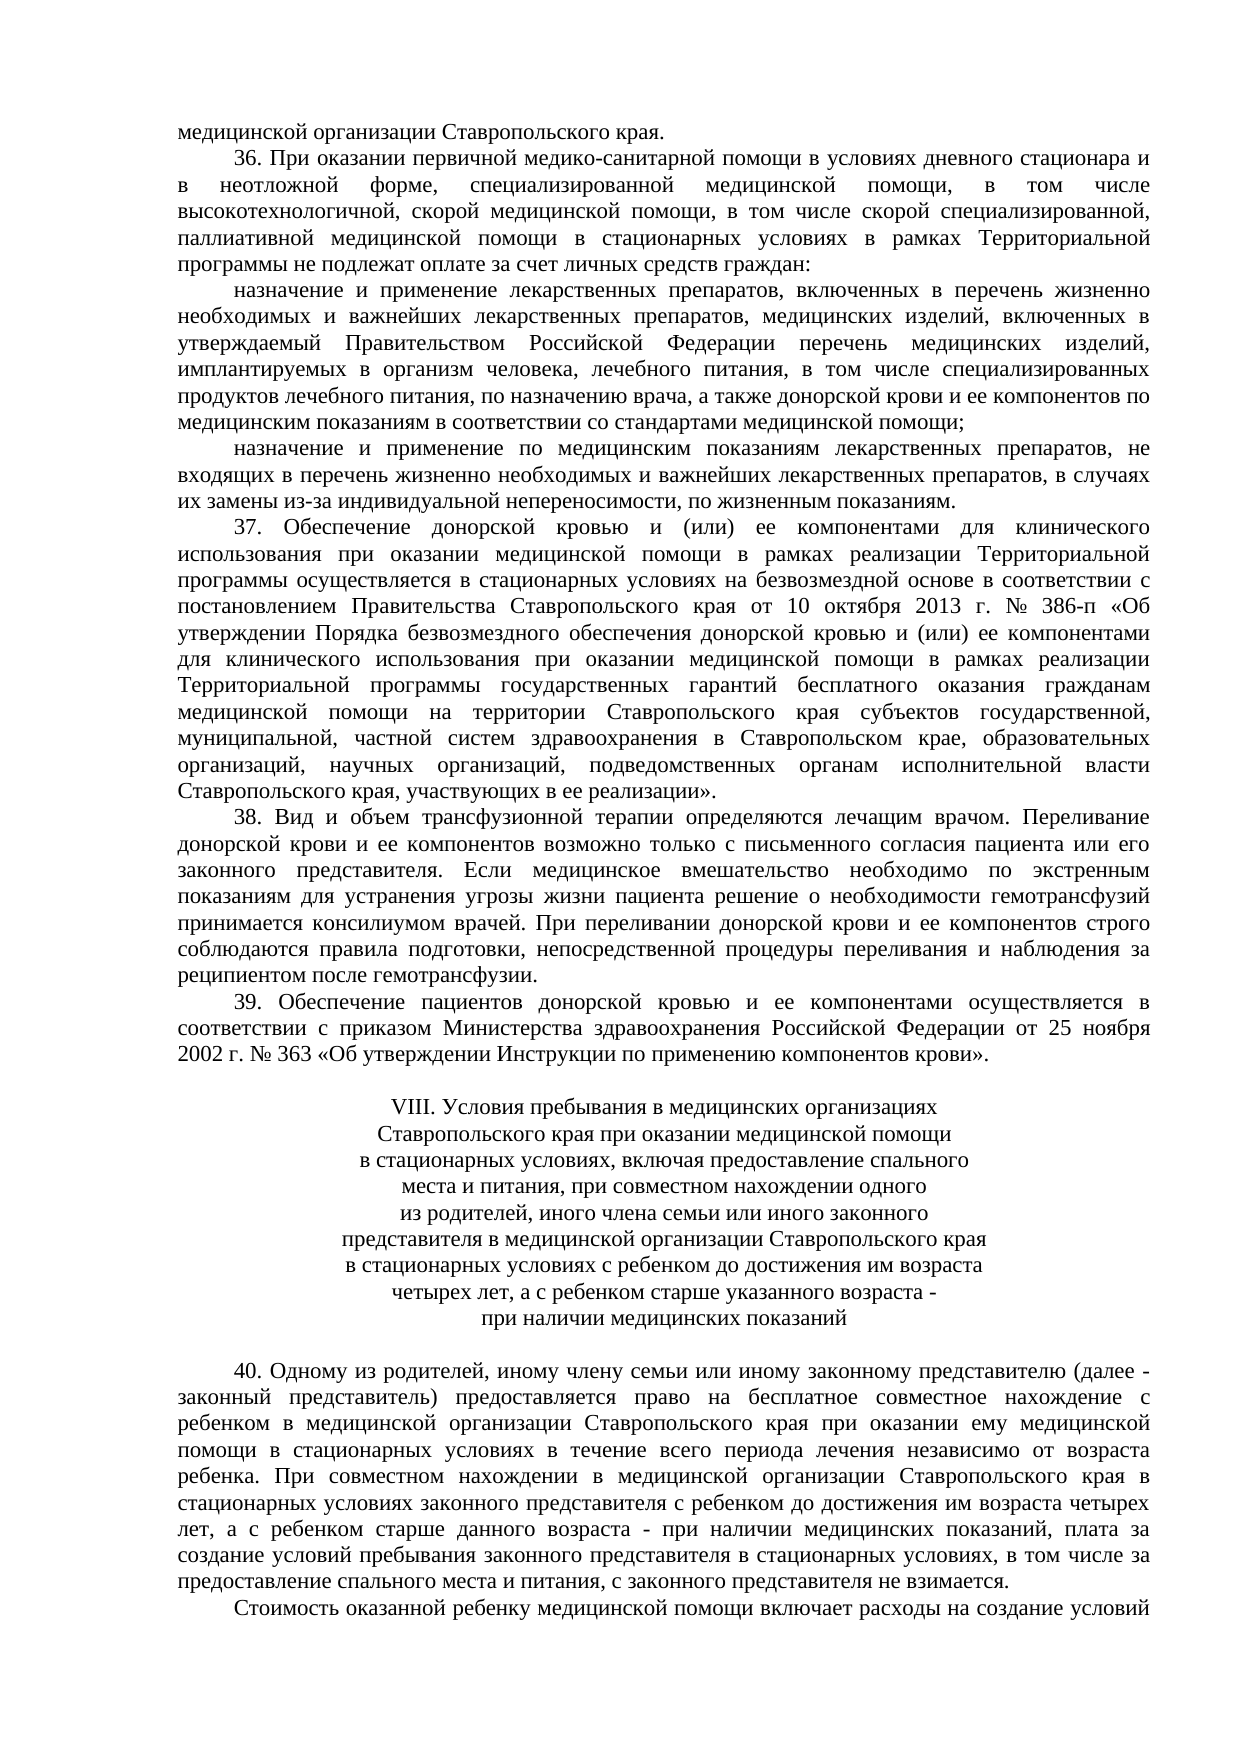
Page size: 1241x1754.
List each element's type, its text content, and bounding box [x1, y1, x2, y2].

text 38. Вид и объем трансфузионной терапии определяются лечащим врачом. Переливание донорской крови и ее компонентов возможно только с письменного согласия пациента или его законного представителя. Если медицинское вмешательство необходимо по экстренным показаниям для устранения угрозы жизни пациента решение о необходимости гемотрансфузий принимается консилиумом врачей. При переливании донорской крови и ее компонентов строго соблюдаются правила подготовки, непосредственной процедуры переливания и наблюдения за реципиентом после гемотрансфузии. [177, 803, 1152, 988]
text в стационарных условиях с ребенком до достижения им возраста [177, 1251, 1152, 1278]
text в стационарных условиях, включая предоставление спального [177, 1146, 1152, 1172]
text 36. При оказании первичной медико-санитарной помощи в условиях дневного стационара и в неотложной форме, специализированной медицинской помощи, в том числе высокотехнологичной, скорой медицинской помощи, в том числе скорой специализированной, паллиативной медицинской помощи в стационарных условиях в рамках Территориальной программы не подлежат оплате за счет личных средств граждан: [177, 144, 1152, 276]
text Ставропольского края при оказании медицинской помощи [177, 1119, 1152, 1146]
text четырех лет, а с ребенком старше указанного возраста - [177, 1278, 1152, 1304]
text 39. Обеспечение пациентов донорской кровью и ее компонентами осуществляется в соответствии с приказом Министерства здравоохранения Российской Федерации от 25 ноября 2002 г. № 363 «Об утверждении Инструкции по применению компонентов крови». [177, 988, 1152, 1067]
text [177, 118, 1152, 144]
text VIII. Условия пребывания в медицинских организациях [177, 1093, 1152, 1119]
text при наличии медицинских показаний [177, 1304, 1152, 1330]
text назначение и применение по медицинским показаниям лекарственных препаратов, не входящих в перечень жизненно необходимых и важнейших лекарственных препаратов, в случаях их замены из-за индивидуальной непереносимости, по жизненным показаниям. [177, 434, 1152, 513]
text представителя в медицинской организации Ставропольского края [177, 1225, 1152, 1251]
text 37. Обеспечение донорской кровью и (или) ее компонентами для клинического использования при оказании медицинской помощи в рамках реализации Территориальной программы осуществляется в стационарных условиях на безвозмездной основе в соответствии с постановлением Правительства Ставропольского края от 10 октября 2013 г. № 386-п «Об утверждении Порядка безвозмездного обеспечения донорской кровью и (или) ее компонентами для клинического использования при оказании медицинской помощи в рамках реализации Территориальной программы государственных гарантий бесплатного оказания гражданам медицинской помощи на территории Ставропольского края субъектов государственной, муниципальной, частной систем здравоохранения в Ставропольском крае, образовательных организаций, научных организаций, подведомственных органам исполнительной власти Ставропольского края, участвующих в ее реализации». [177, 513, 1152, 803]
text из родителей, иного члена семьи или иного законного [177, 1199, 1152, 1225]
text назначение и применение лекарственных препаратов, включенных в перечень жизненно необходимых и важнейших лекарственных препаратов, медицинских изделий, включенных в утверждаемый Правительством Российской Федерации перечень медицинских изделий, имплантируемых в организм человека, лечебного питания, в том числе специализированных продуктов лечебного питания, по назначению врача, а также донорской крови и ее компонентов по медицинским показаниям в соответствии со стандартами медицинской помощи; [177, 276, 1152, 434]
text места и питания, при совместном нахождении одного [177, 1172, 1152, 1199]
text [177, 1594, 1152, 1620]
text 40. Одному из родителей, иному члену семьи или иному законному представителю (далее - законный представитель) предоставляется право на бесплатное совместное нахождение с ребенком в медицинской организации Ставропольского края при оказании ему медицинской помощи в стационарных условиях в течение всего периода лечения независимо от возраста ребенка. При совместном нахождении в медицинской организации Ставропольского края в стационарных условиях законного представителя с ребенком до достижения им возраста четырех лет, а с ребенком старше данного возраста - при наличии медицинских показаний, плата за создание условий пребывания законного представителя в стационарных условиях, в том числе за предоставление спального места и питания, с законного представителя не взимается. [177, 1357, 1152, 1594]
